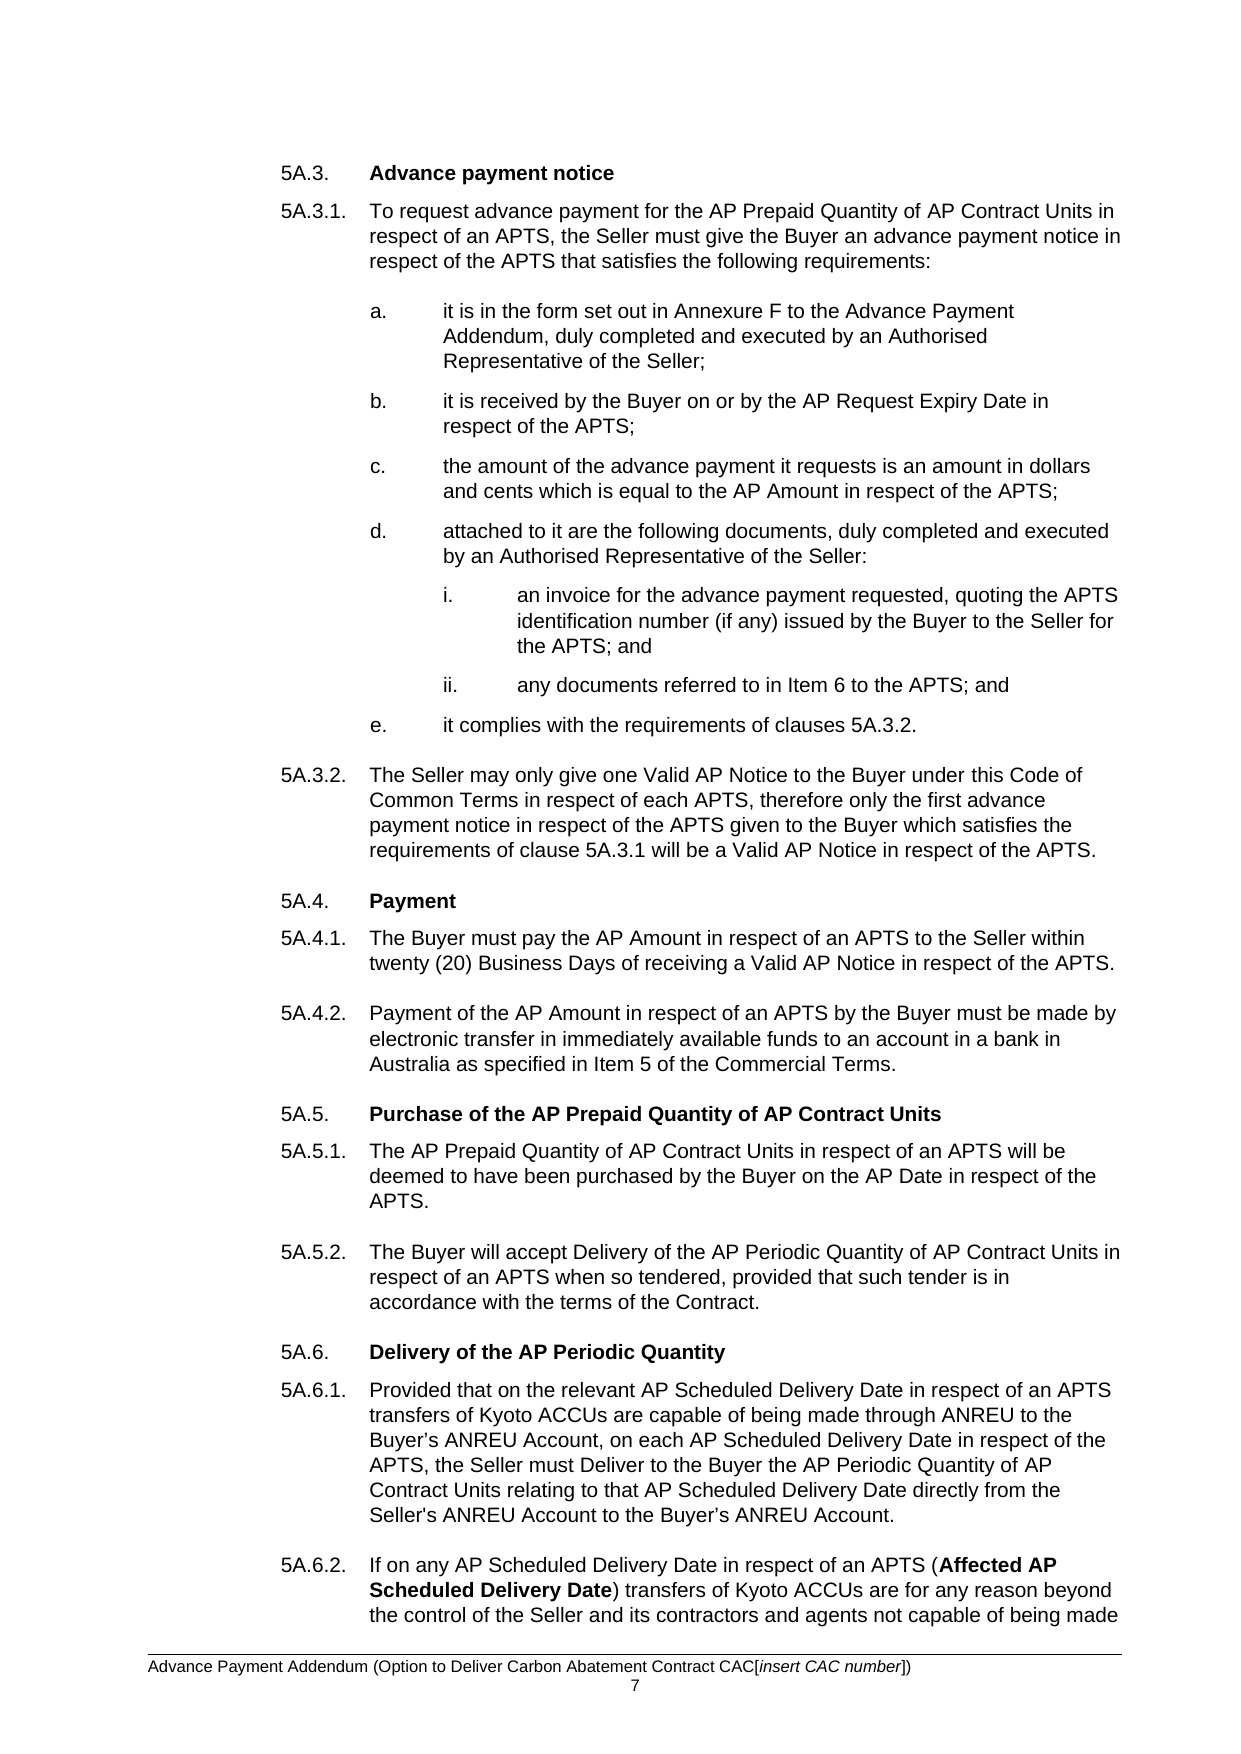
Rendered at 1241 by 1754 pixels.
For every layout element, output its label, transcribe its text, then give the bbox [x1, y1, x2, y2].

list the amount of the advance payment it requests is an amount in dollars and cents which is equal to the AP Amount in respect of the APTS; [370, 454, 1122, 503]
text 5A.6.1. Provided that on the relevant AP Scheduled Delivery Date in respect of an APTS transfers of Kyoto ACCUs are capable of being made through ANREU to the Buyer’s ANREU Account, on each AP Scheduled Delivery Date in respect of the APTS, the Seller must Deliver to the Buyer the AP Periodic Quantity of AP Contract Units relating to that AP Scheduled Delivery Date directly from the Seller's ANREU Account to the Buyer’s ANREU Account. [281, 1377, 1122, 1527]
list attached to it are the following documents, duly completed and executed by an Authorised Representative of the Seller: [370, 518, 1122, 568]
text 5A.3. Advance payment notice [281, 161, 1122, 185]
list an invoice for the advance payment requested, quoting the APTS identification number (if any) issued by the Buyer to the Seller for the APTS; and [443, 583, 1122, 657]
text 5A.3.2. The Seller may only give one Valid AP Notice to the Buyer under this Code of Common Terms in respect of each APTS, therefore only the first advance payment notice in respect of the APTS given to the Buyer which satisfies the requirements of clause 5A.3.1 will be a Valid AP Notice in respect of the APTS. [281, 763, 1122, 862]
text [281, 1553, 1122, 1627]
text 5A.5.2. The Buyer will accept Delivery of the AP Periodic Quantity of AP Contract Units in respect of an APTS when so tendered, provided that such tender is in accordance with the terms of the Contract. [281, 1239, 1122, 1314]
list it is received by the Buyer on or by the AP Request Expiry Date in respect of the APTS; [370, 389, 1122, 438]
list any documents referred to in Item 6 to the APTS; and [443, 673, 1122, 697]
list it is in the form set out in Annexure F to the Advance Payment Addendum, duly completed and executed by an Authorised Representative of the Seller; [370, 299, 1122, 373]
list it complies with the requirements of clauses 5A.3.2. [370, 713, 1122, 737]
text 5A.5.1. The AP Prepaid Quantity of AP Contract Units in respect of an APTS will be deemed to have been purchased by the Buyer on the AP Date in respect of the APTS. [281, 1139, 1122, 1213]
text 5A.3.1. To request advance payment for the AP Prepaid Quantity of AP Contract Units in respect of an APTS, the Seller must give the Buyer an advance payment notice in respect of the APTS that satisfies the following requirements: [281, 199, 1122, 273]
text 5A.4. Payment [281, 888, 1122, 912]
text 5A.4.1. The Buyer must pay the AP Amount in respect of an APTS to the Seller within twenty (20) Business Days of receiving a Valid AP Notice in respect of the APTS. [281, 926, 1122, 975]
text 5A.5. Purchase of the AP Prepaid Quantity of AP Contract Units [281, 1102, 1122, 1126]
text 5A.4.2. Payment of the AP Amount in respect of an APTS by the Buyer must be made by electronic transfer in immediately available funds to an account in a bank in Australia as specified in Item 5 of the Commercial Terms. [281, 1001, 1122, 1075]
text 5A.6. Delivery of the AP Periodic Quantity [281, 1340, 1122, 1364]
